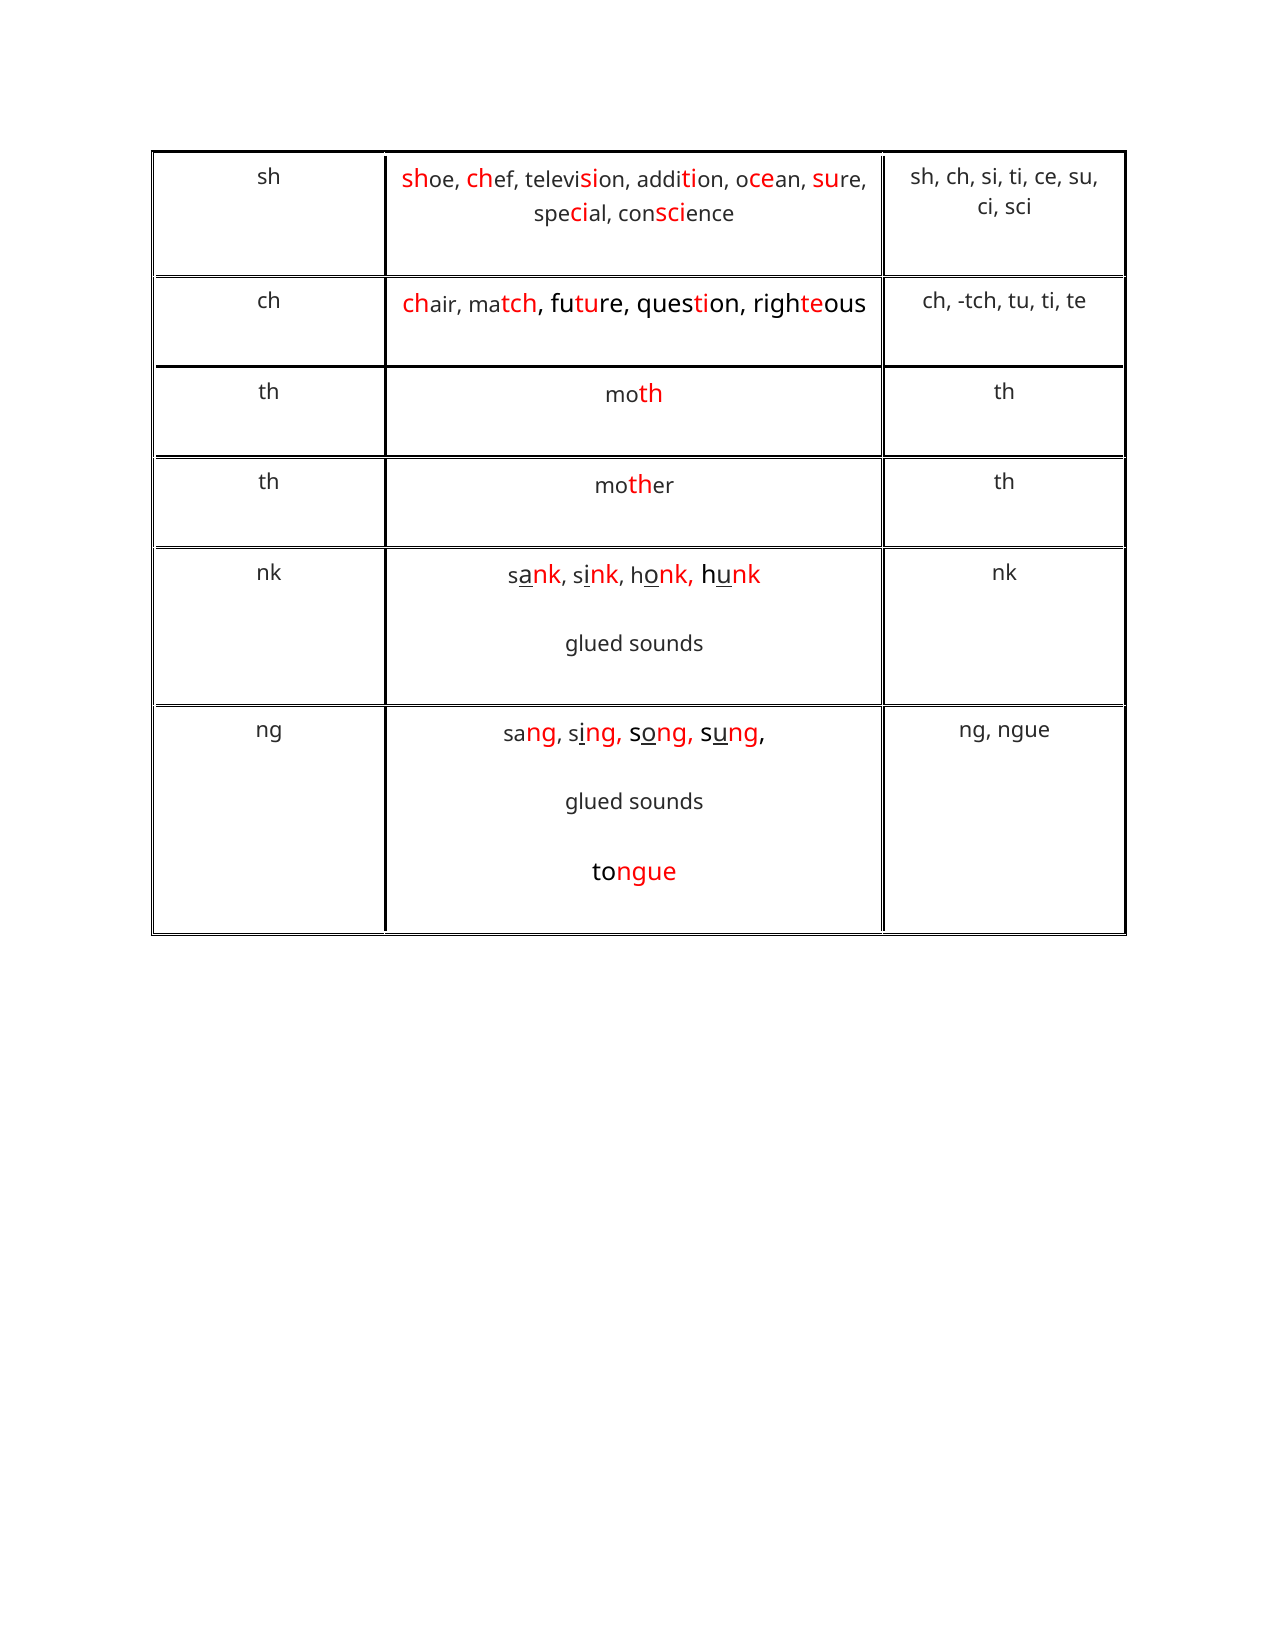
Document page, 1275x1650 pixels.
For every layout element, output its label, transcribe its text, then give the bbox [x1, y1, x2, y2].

table_cell th [885, 365, 1124, 455]
table_cell moth [387, 368, 881, 455]
table_cell sh [154, 152, 385, 274]
table_cell sang, sing, song, sung, glued sounds tongue [385, 704, 883, 933]
table_cell nk [152, 546, 385, 703]
table_cell th [885, 455, 1125, 546]
table_cell nk [883, 546, 1126, 703]
table_cell shoe, chef, television, addition, ocean, sure, special, conscience [385, 152, 883, 274]
table_cell th [154, 365, 384, 455]
table_cell ch, -tch, tu, ti, te [885, 275, 1125, 365]
table_cell chair, match, future, question, righteous [387, 278, 881, 365]
table_cell ng [154, 704, 385, 933]
table_cell mother [387, 459, 881, 546]
table_cell ng, ngue [883, 704, 1125, 933]
table_cell ch [154, 275, 384, 365]
table_cell th [154, 455, 384, 546]
table_cell sh, ch, si, ti, ce, su, ci, sci [883, 153, 1124, 274]
table_cell sank, sink, honk, hunk glued sounds [387, 549, 881, 703]
